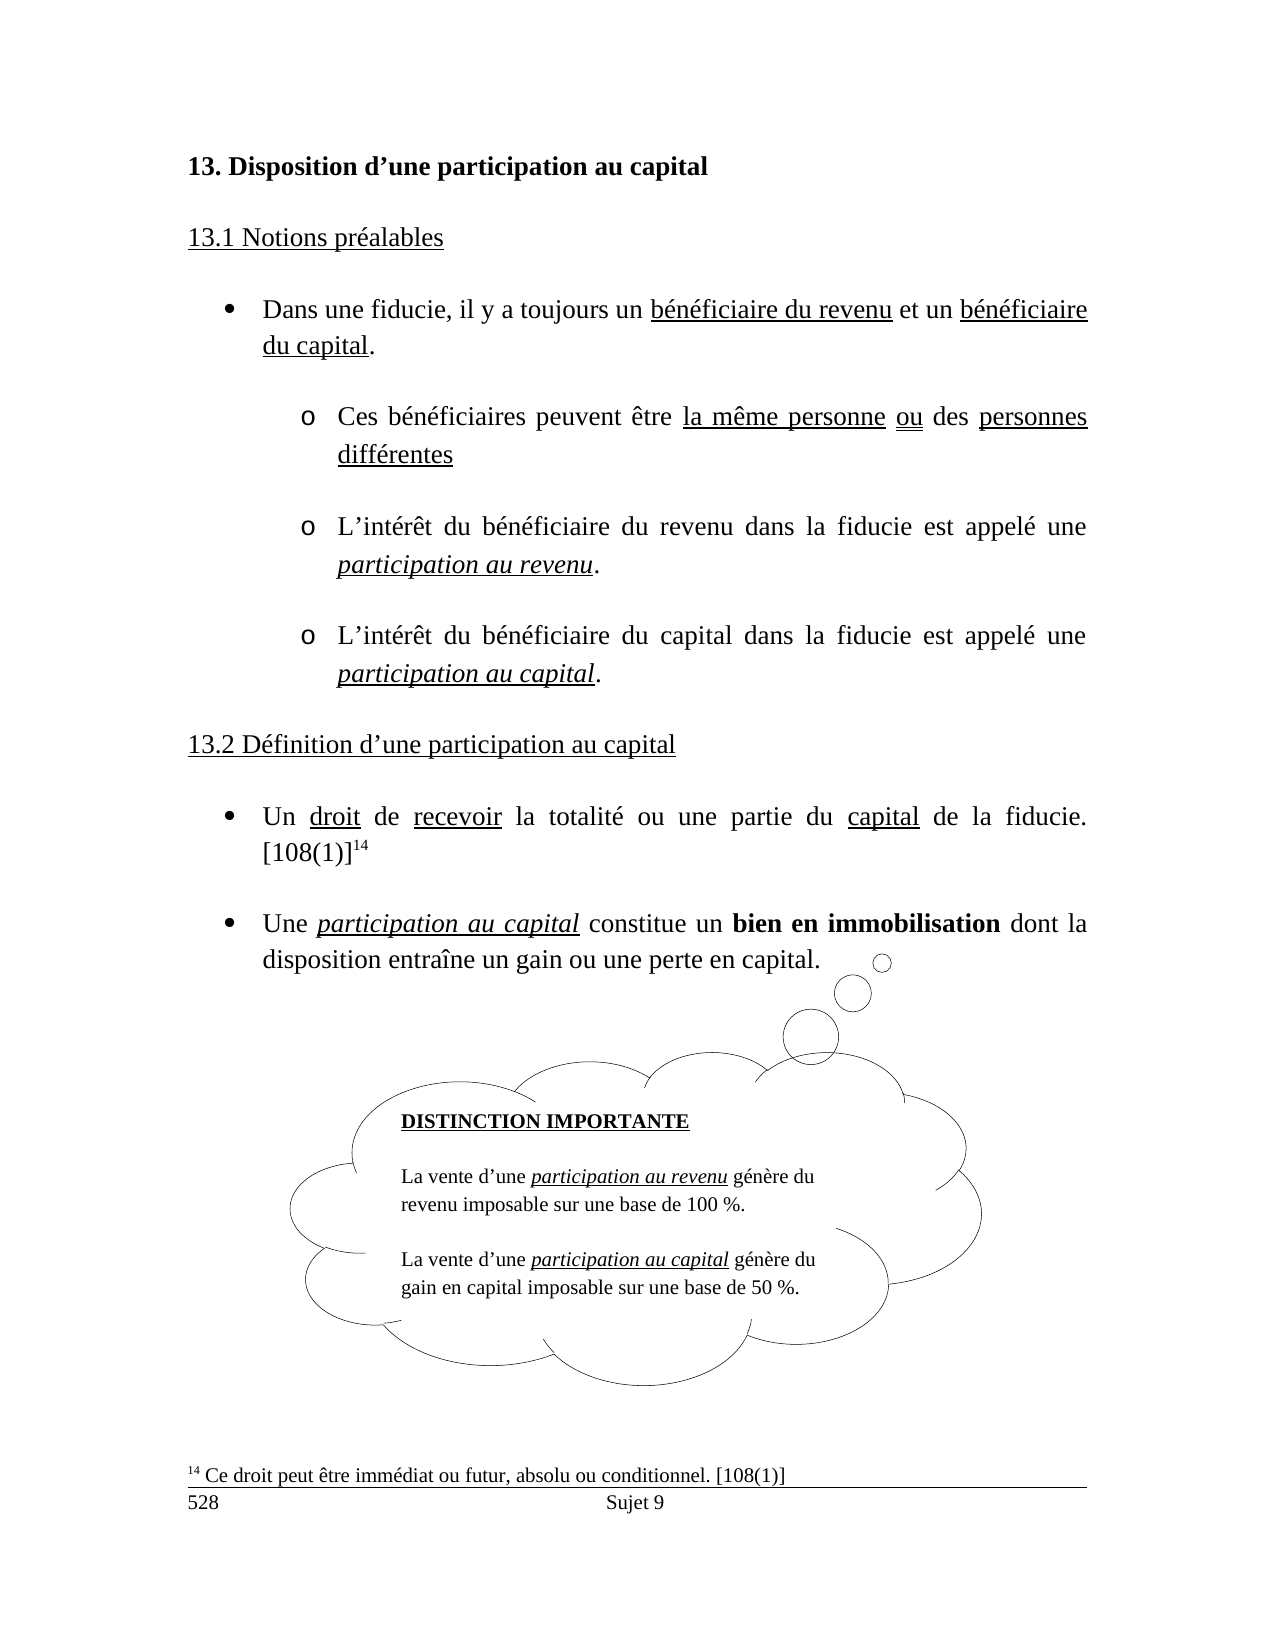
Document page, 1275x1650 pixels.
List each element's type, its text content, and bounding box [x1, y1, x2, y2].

list L’intérêt du bénéficiaire du capital dans la fiducie est appelé une participation au capital. [300, 619, 1087, 688]
list Dans une fiducie, il y a toujours un bénéficiaire du revenu et un bénéficiaire du capital. [225, 293, 1087, 360]
subtitle 13.2 Définition d’une participation au capital [187, 729, 1087, 760]
subtitle 13. Disposition d’une participation au capital [187, 150, 1087, 181]
subtitle 13.1 Notions préalables [187, 221, 1087, 253]
list Une participation au capital constitue un bien en immobilisation dont la disposition entraîne un gain ou une perte en capital. [225, 907, 1087, 974]
list Un droit de recevoir la totalité ou une partie du capital de la fiducie. [108(1)] [225, 800, 1087, 867]
list Ces bénéficiaires peuvent être la même personne ou des personnes différentes [300, 400, 1087, 469]
list L’intérêt du bénéficiaire du revenu dans la fiducie est appelé une participation au revenu. [300, 510, 1087, 579]
